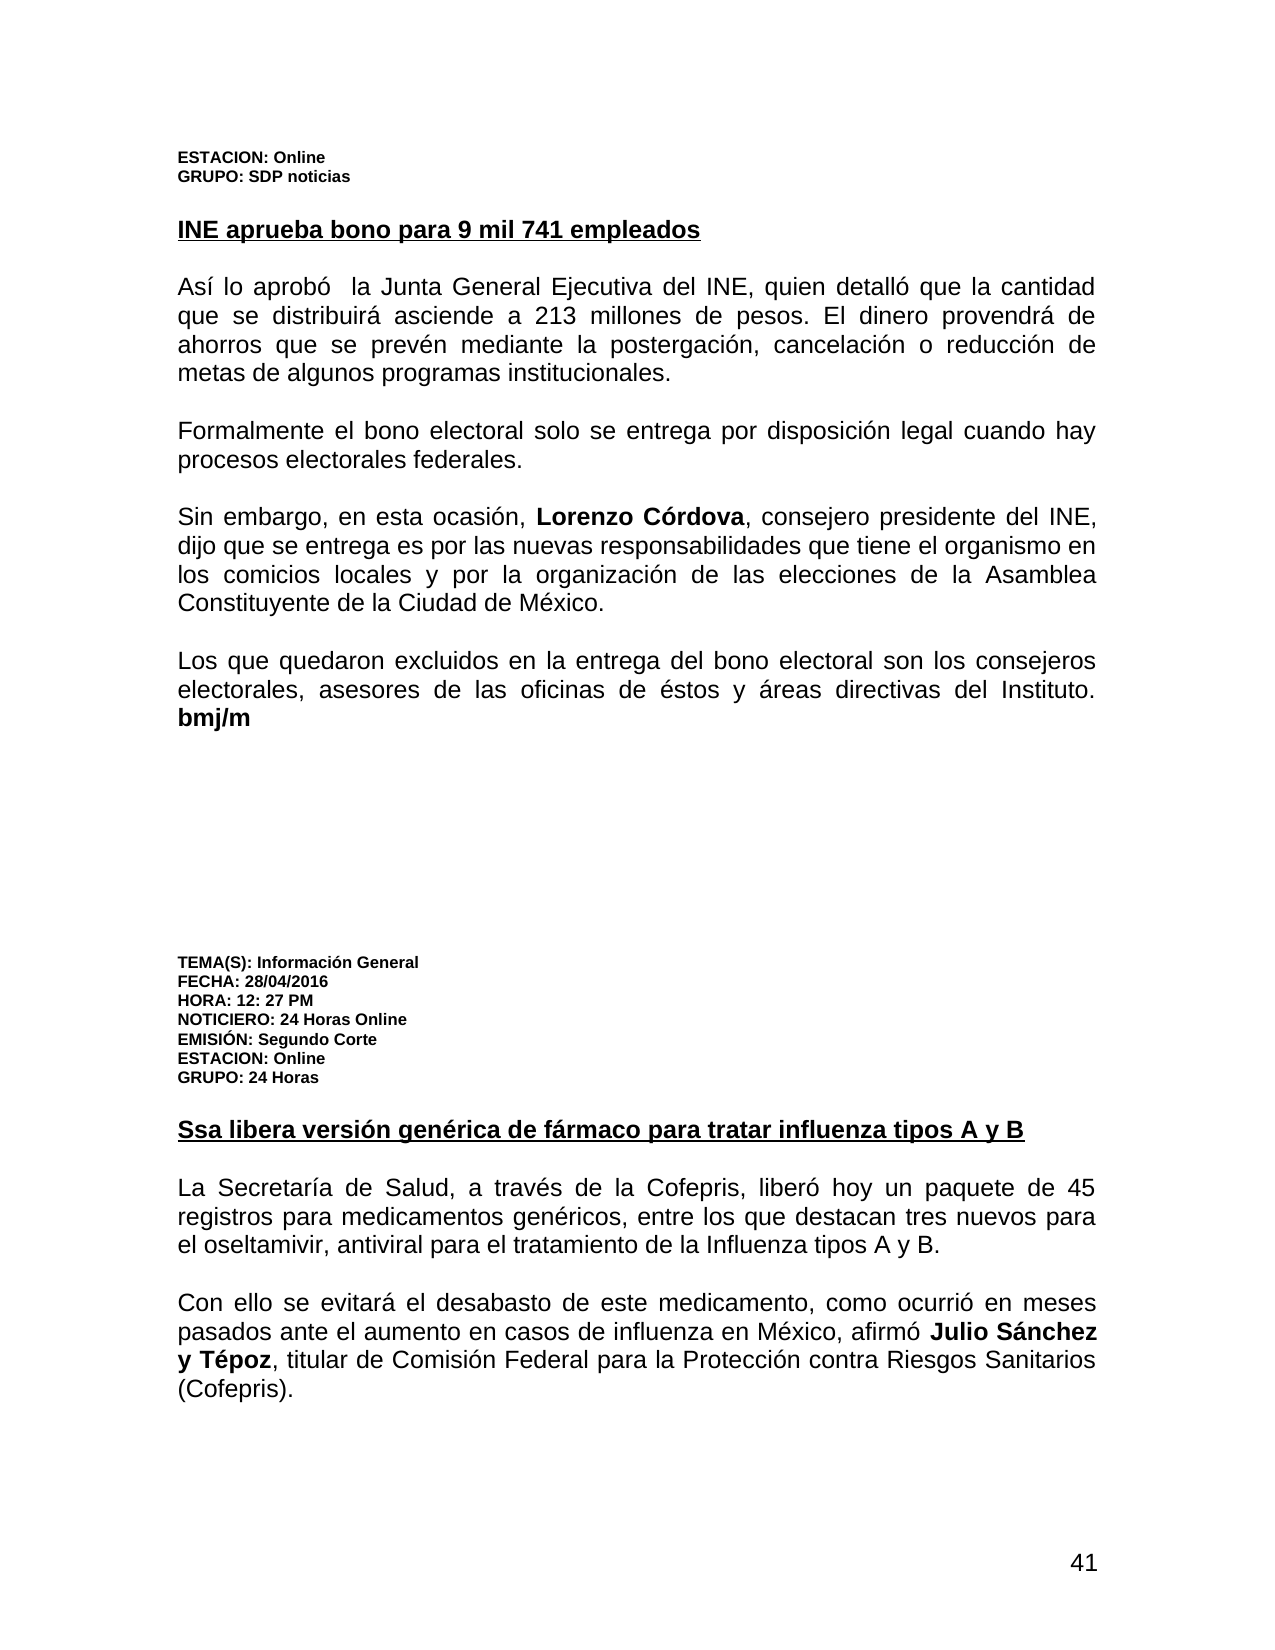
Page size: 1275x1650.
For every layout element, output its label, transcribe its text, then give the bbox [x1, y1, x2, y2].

text ESTACION: Online [177, 148, 1098, 167]
text FECHA: 28/04/2016 [177, 972, 1098, 991]
text Ssa libera versión genérica de fármaco para tratar influenza tipos A y B [177, 1116, 1098, 1144]
text GRUPO: 24 Horas [177, 1068, 1098, 1087]
text EMISIÓN: Segundo Corte [177, 1029, 1098, 1048]
text Así lo aprobó la Junta General Ejecutiva del INE, quien detalló que la cantidad que se distribuirá asciende a 213 millones de pesos. El dinero provendrá de ahorros que se prevén mediante la postergación, cancelación o reducción de metas de algunos programas institucionales. [177, 272, 1098, 387]
text NOTICIERO: 24 Horas Online [177, 1010, 1098, 1029]
text ESTACION: Online [177, 1048, 1098, 1068]
text INE aprueba bono para 9 mil 741 empleados [177, 215, 1098, 243]
text GRUPO: SDP noticias [177, 167, 1098, 186]
text Con ello se evitará el desabasto de este medicamento, como ocurrió en meses pasados ante el aumento en casos de influenza en México, afirmó Julio Sánchez y Tépoz, titular de Comisión Federal para la Protección contra Riesgos Sanitarios (Cofepris). [177, 1288, 1098, 1403]
text La Secretaría de Salud, a través de la Cofepris, liberó hoy un paquete de 45 registros para medicamentos genéricos, entre los que destacan tres nuevos para el oseltamivir, antiviral para el tratamiento de la Influenza tipos A y B. [177, 1173, 1098, 1259]
text Formalmente el bono electoral solo se entrega por disposición legal cuando hay procesos electorales federales. [177, 416, 1098, 473]
text Sin embargo, en esta ocasión, Lorenzo Córdova, consejero presidente del INE, dijo que se entrega es por las nuevas responsabilidades que tiene el organismo en los comicios locales y por la organización de las elecciones de la Asamblea Constituyente de la Ciudad de México. [177, 502, 1098, 617]
text HORA: 12: 27 PM [177, 991, 1098, 1010]
text TEMA(S): Información General [177, 953, 1098, 972]
text Los que quedaron excluidos en la entrega del bono electoral son los consejeros electorales, asesores de las oficinas de éstos y áreas directivas del Instituto. bmj/m [177, 646, 1098, 732]
